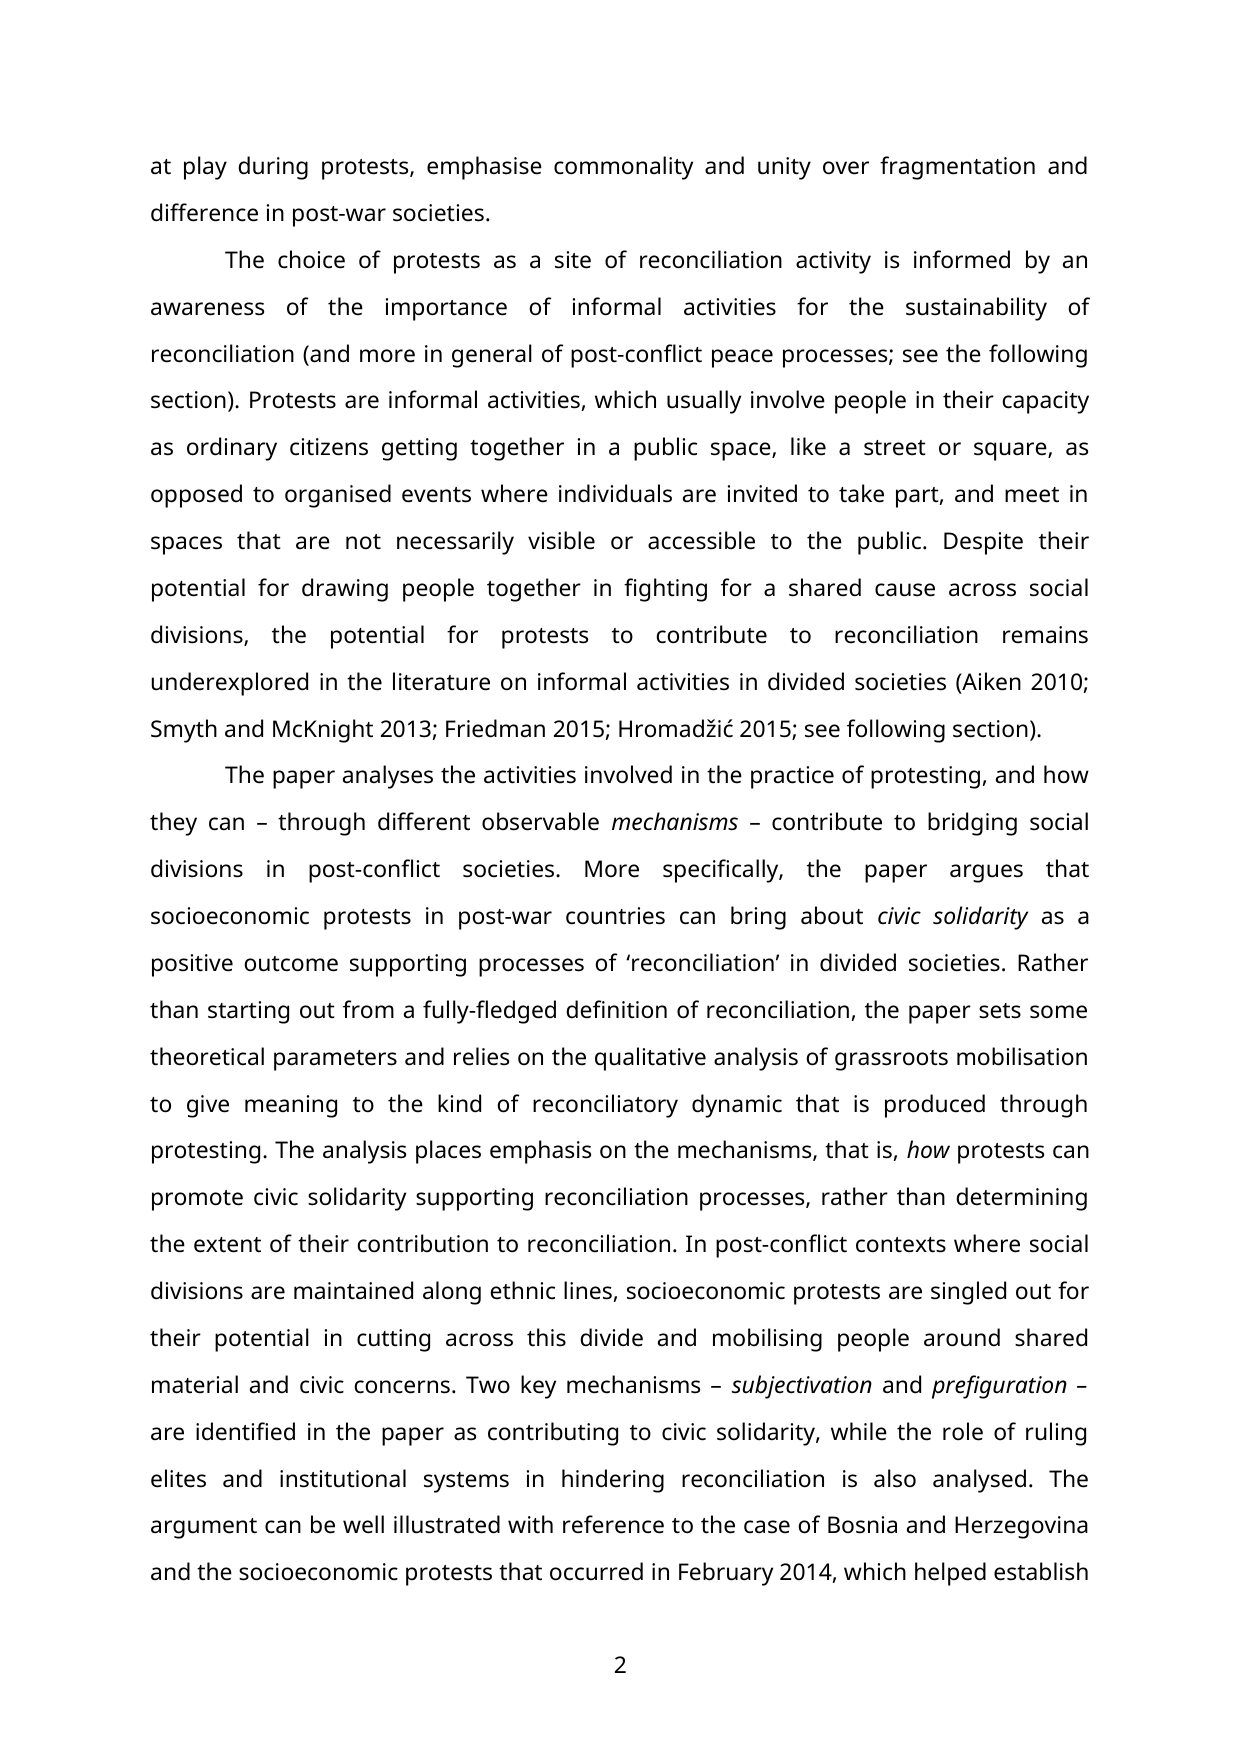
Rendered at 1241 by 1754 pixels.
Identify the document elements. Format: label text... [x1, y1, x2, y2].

text The choice of protests as a site of reconciliation activity is informed by an awareness of the importance of informal activities for the sustainability of reconciliation (and more in general of post-conflict peace processes; see the following section). Protests are informal activities, which usually involve people in their capacity as ordinary citizens getting together in a public space, like a street or square, as opposed to organised events where individuals are invited to take part, and meet in spaces that are not necessarily visible or accessible to the public. Despite their potential for drawing people together in fighting for a shared cause across social divisions, the potential for protests to contribute to reconciliation remains underexplored in the literature on informal activities in divided societies (Aiken 2010; Smyth and McKnight 2013; Friedman 2015; Hromadžić 2015; see following section). [150, 244, 1090, 744]
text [150, 150, 1090, 228]
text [150, 759, 1090, 1587]
